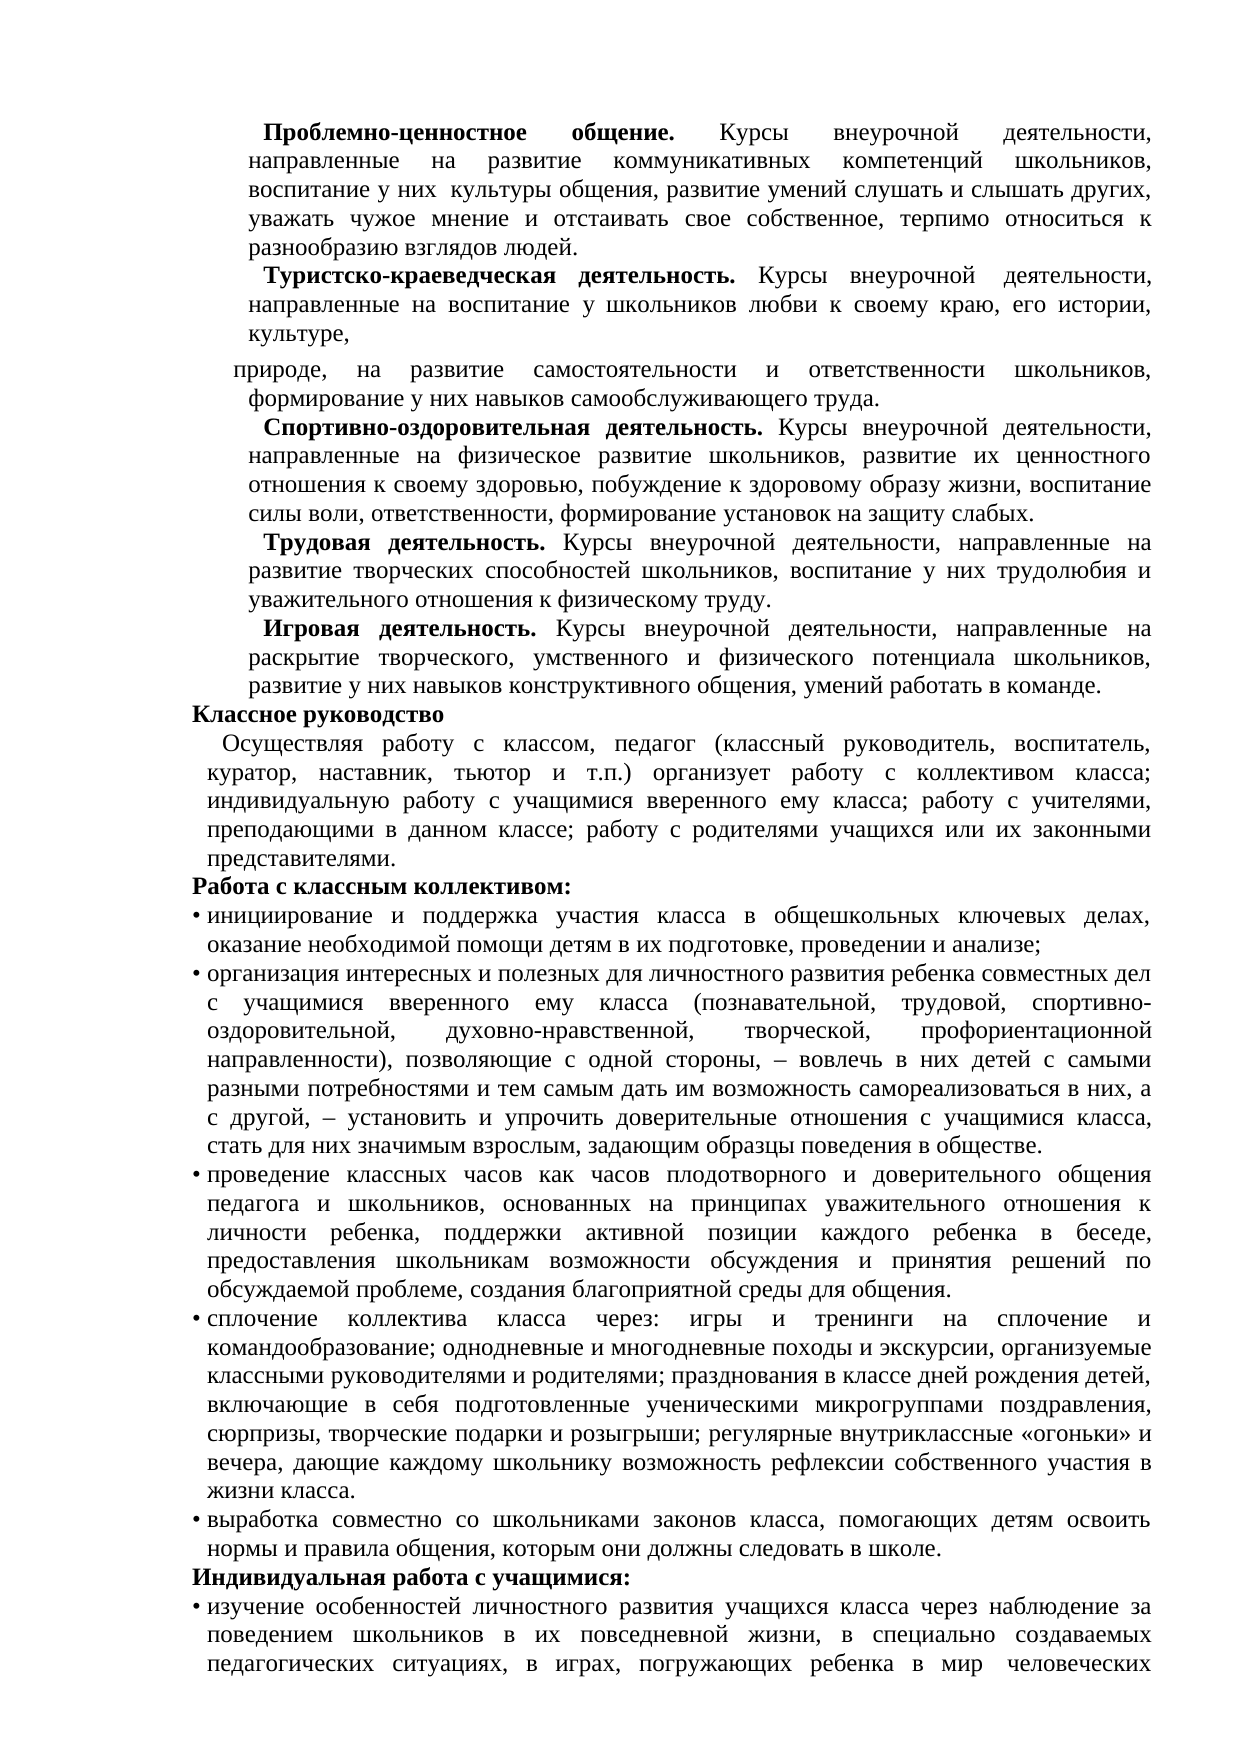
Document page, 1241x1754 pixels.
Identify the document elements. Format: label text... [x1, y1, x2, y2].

subtitle Индивидуальная работа с учащимися: [192, 1562, 1240, 1591]
list сплочение коллектива класса через: игры и тренинги на сплочение и командообразование; однодневные и многодневные походы и экскурсии, организуемые классными руководителями и родителями; празднования в классе дней рождения детей, включающие в себя подготовленные ученическими микрогруппами поздравления, сюрпризы, творческие подарки и розыгрыши; регулярные внутриклассные «огоньки» и вечера, дающие каждому школьнику возможность рефлексии собственного участия в жизни класса. [192, 1303, 1152, 1504]
text Туристско-краеведческая деятельность. Курсы внеурочной деятельности, направленные на воспитание у школьников любви к своему краю, его истории, культуре, [248, 260, 1152, 347]
list проведение классных часов как часов плодотворного и доверительного общения педагога и школьников, основанных на принципах уважительного отношения к личности ребенка, поддержки активной позиции каждого ребенка в беседе, предоставления школьникам возможности обсуждения и принятия решений по обсуждаемой проблеме, создания благоприятной среды для общения. [192, 1159, 1152, 1303]
text Трудовая деятельность. Курсы внеурочной деятельности, направленные на развитие творческих способностей школьников, воспитание у них трудолюбия и уважительного отношения к физическому труду. [248, 527, 1152, 613]
list выработка совместно со школьниками законов класса, помогающих детям освоить нормы и правила общения, которым они должны следовать в школе. [192, 1504, 1151, 1562]
list инициирование и поддержка участия класса в общешкольных ключевых делах, оказание необходимой помощи детям в их подготовке, проведении и анализе; [192, 901, 1151, 958]
subtitle Работа с классным коллективом: [192, 872, 1240, 901]
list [192, 1591, 1152, 1677]
text Спортивно-оздоровительная деятельность. Курсы внеурочной деятельности, направленные на физическое развитие школьников, развитие их ценностного отношения к своему здоровью, побуждение к здоровому образу жизни, воспитание силы воли, ответственности, формирование установок на защиту слабых. [248, 412, 1152, 527]
text Осуществляя работу с классом, педагог (классный руководитель, воспитатель, куратор, наставник, тьютор и т.п.) организует работу с коллективом класса; индивидуальную работу с учащимися вверенного ему класса; работу с учителями, преподающими в данном классе; работу с родителями учащихся или их законными представителями. [207, 728, 1152, 872]
list организация интересных и полезных для личностного развития ребенка совместных дел с учащимися вверенного ему класса (познавательной, трудовой, спортивно- оздоровительной, духовно-нравственной, творческой, профориентационной направленности), позволяющие с одной стороны, – вовлечь в них детей с самыми разными потребностями и тем самым дать им возможность самореализоваться в них, а с другой, – установить и упрочить доверительные отношения с учащимися класса, стать для них значимым взрослым, задающим образцы поведения в обществе. [192, 958, 1152, 1159]
text Игровая деятельность. Курсы внеурочной деятельности, направленные на раскрытие творческого, умственного и физического потенциала школьников, развитие у них навыков конструктивного общения, умений работать в команде. [248, 613, 1152, 699]
text природе, на развитие самостоятельности и ответственности школьников, формирование у них навыков самообслуживающего труда. [233, 354, 1152, 412]
text Проблемно-ценностное общение. Курсы внеурочной деятельности, направленные на развитие коммуникативных компетенций школьников, воспитание у них культуры общения, развитие умений слушать и слышать других, уважать чужое мнение и отстаивать свое собственное, терпимо относиться к разнообразию взглядов людей. [248, 117, 1152, 260]
text Классное руководство [192, 699, 1154, 728]
